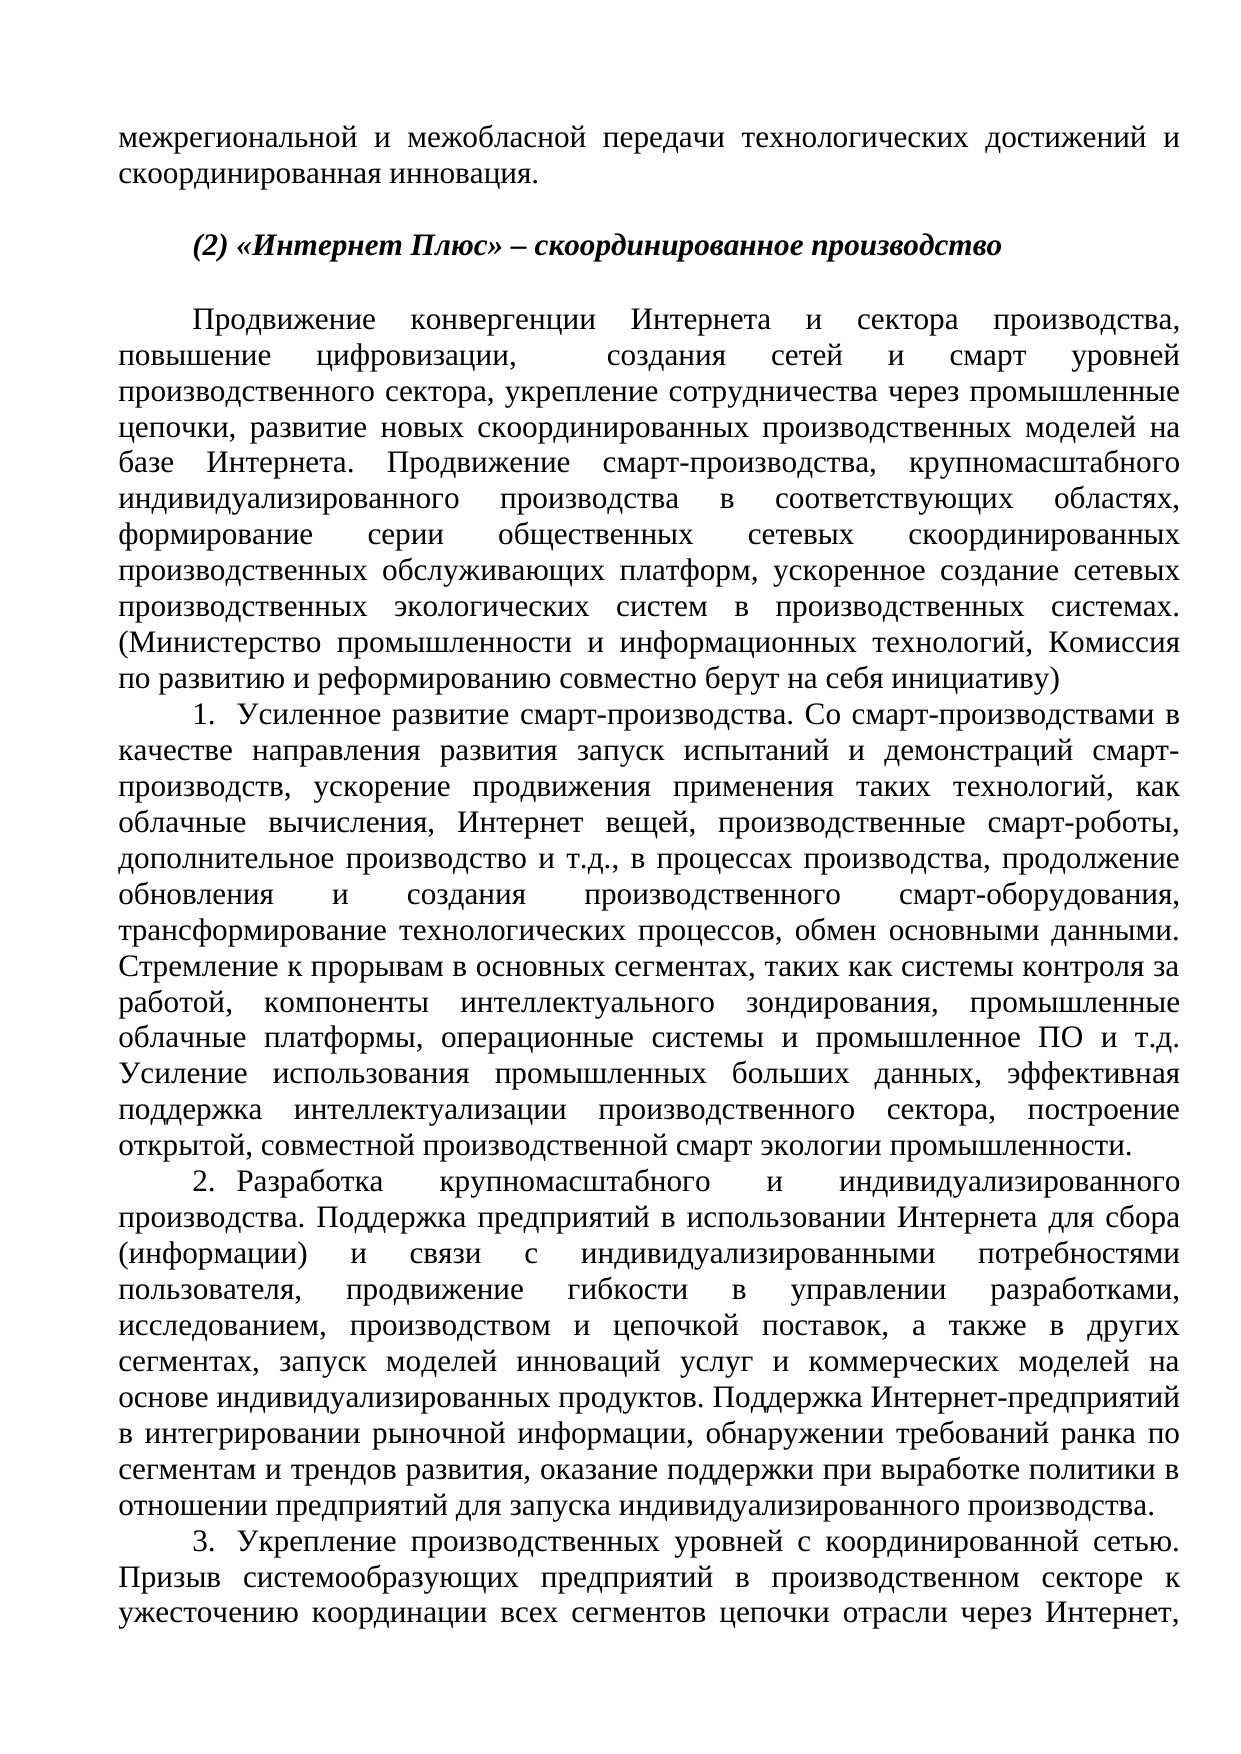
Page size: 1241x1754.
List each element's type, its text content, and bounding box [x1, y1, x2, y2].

list Усиленное развитие смарт-производства. Со смарт-производствами в качестве направления развития запуск испытаний и демонстраций смарт-производств, ускорение продвижения применения таких технологий, как облачные вычисления, Интернет вещей, производственные смарт-роботы, дополнительное производство и т.д., в процессах производства, продолжение обновления и создания производственного смарт-оборудования, трансформирование технологических процессов, обмен основными данными. Стремление к прорывам в основных сегментах, таких как системы контроля за работой, компоненты интеллектуального зондирования, промышленные облачные платформы, операционные системы и промышленное ПО и т.д. Усиление использования промышленных больших данных, эффективная поддержка интеллектуализации производственного сектора, построение открытой, совместной производственной смарт экологии промышленности. [118, 695, 1181, 1162]
text Продвижение конвергенции Интернета и сектора производства, повышение цифровизации, создания сетей и смарт уровней производственного сектора, укрепление сотрудничества через промышленные цепочки, развитие новых скоординированных производственных моделей на базе Интернета. Продвижение смарт-производства, крупномасштабного индивидуализированного производства в соответствующих областях, формирование серии общественных сетевых скоординированных производственных обслуживающих платформ, ускоренное создание сетевых производственных экологических систем в производственных системах. (Министерство промышленности и информационных технологий, Комиссия по развитию и реформированию совместно берут на себя инициативу) [118, 300, 1181, 695]
list Разработка крупномасштабного и индивидуализированного производства. Поддержка предприятий в использовании Интернета для сбора (информации) и связи с индивидуализированными потребностями пользователя, продвижение гибкости в управлении разработками, исследованием, производством и цепочкой поставок, а также в других сегментах, запуск моделей инноваций услуг и коммерческих моделей на основе индивидуализированных продуктов. Поддержка Интернет-предприятий в интегрировании рыночной информации, обнаружении требований ранка по сегментам и трендов развития, оказание поддержки при выработке политики в отношении предприятий для запуска индивидуализированного производства. [118, 1162, 1181, 1522]
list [118, 1522, 1181, 1630]
subtitle (2) «Интернет Плюс» – скоординированное производство [118, 226, 1181, 262]
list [118, 118, 1181, 190]
